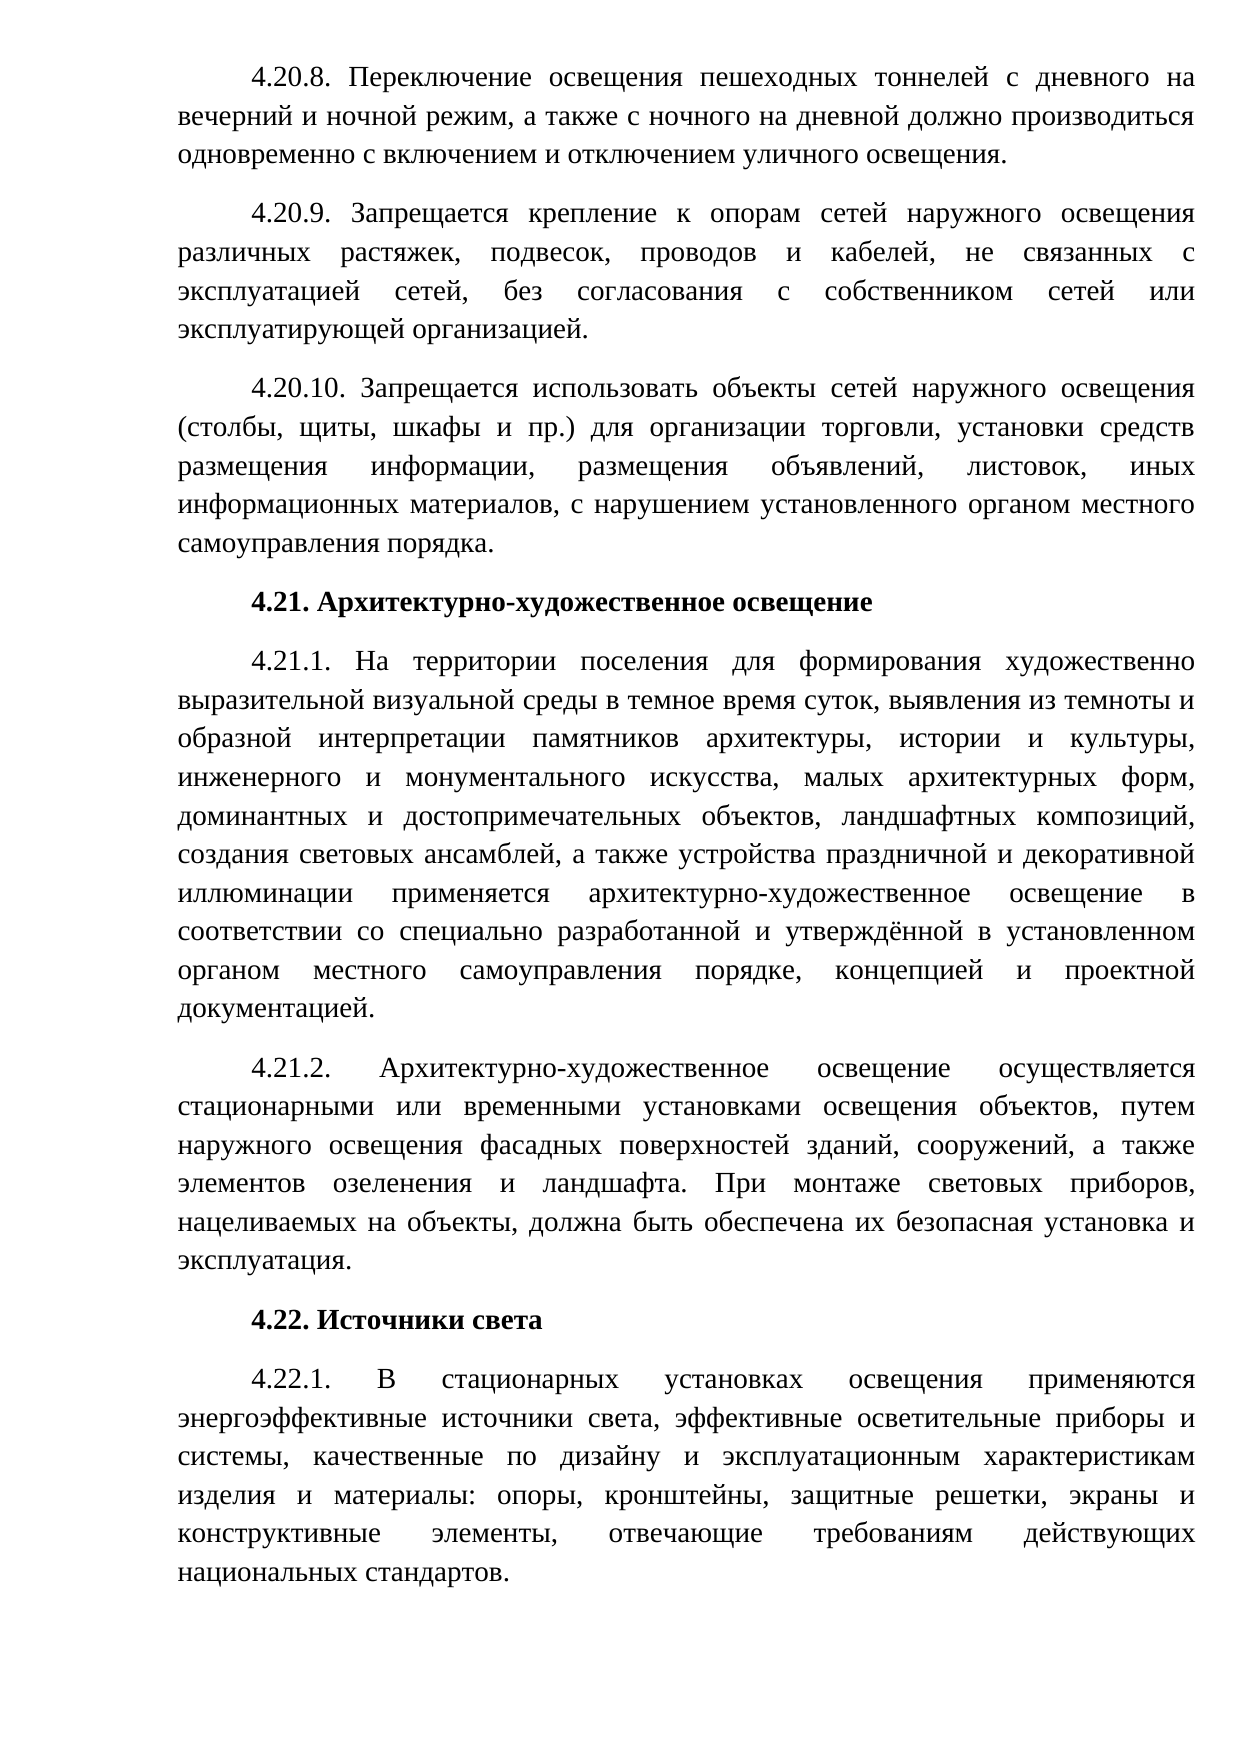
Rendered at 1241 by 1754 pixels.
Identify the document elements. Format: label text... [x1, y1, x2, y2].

text 4.22.1. В стационарных установках освещения применяются энергоэффективные источники света, эффективные осветительные приборы и системы, качественные по дизайну и эксплуатационным характеристикам изделия и материалы: опоры, кронштейны, защитные решетки, экраны и конструктивные элементы, отвечающие требованиям действующих национальных стандартов. [177, 1361, 1196, 1587]
text 4.20.9. Запрещается крепление к опорам сетей наружного освещения различных растяжек, подвесок, проводов и кабелей, не связанных с эксплуатацией сетей, без согласования с собственником сетей или эксплуатирующей организацией. [177, 196, 1196, 345]
text 4.21. Архитектурно-художественное освещение [177, 584, 1196, 618]
text 4.22. Источники света [177, 1302, 1196, 1335]
text 4.21.1. На территории поселения для формирования художественно выразительной визуальной среды в темное время суток, выявления из темноты и образной интерпретации памятников архитектуры, истории и культуры, инженерного и монументального искусства, малых архитектурных форм, доминантных и достопримечательных объектов, ландшафтных композиций, создания световых ансамблей, а также устройства праздничной и декоративной иллюминации применяется архитектурно-художественное освещение в соответствии со специально разработанной и утверждённой в установленном органом местного самоуправления порядке, концепцией и проектной документацией. [177, 643, 1196, 1024]
text 4.21.2. Архитектурно-художественное освещение осуществляется стационарными или временными установками освещения объектов, путем наружного освещения фасадных поверхностей зданий, сооружений, а также элементов озеленения и ландшафта. При монтаже световых приборов, нацеливаемых на объекты, должна быть обеспечена их безопасная установка и эксплуатация. [177, 1050, 1196, 1276]
text 4.20.8. Переключение освещения пешеходных тоннелей с дневного на вечерний и ночной режим, а также с ночного на дневной должно производиться одновременно с включением и отключением уличного освещения. [177, 59, 1196, 170]
text 4.20.10. Запрещается использовать объекты сетей наружного освещения (столбы, щиты, шкафы и пр.) для организации торговли, установки средств размещения информации, размещения объявлений, листовок, иных информационных материалов, с нарушением установленного органом местного самоуправления порядка. [177, 371, 1196, 558]
